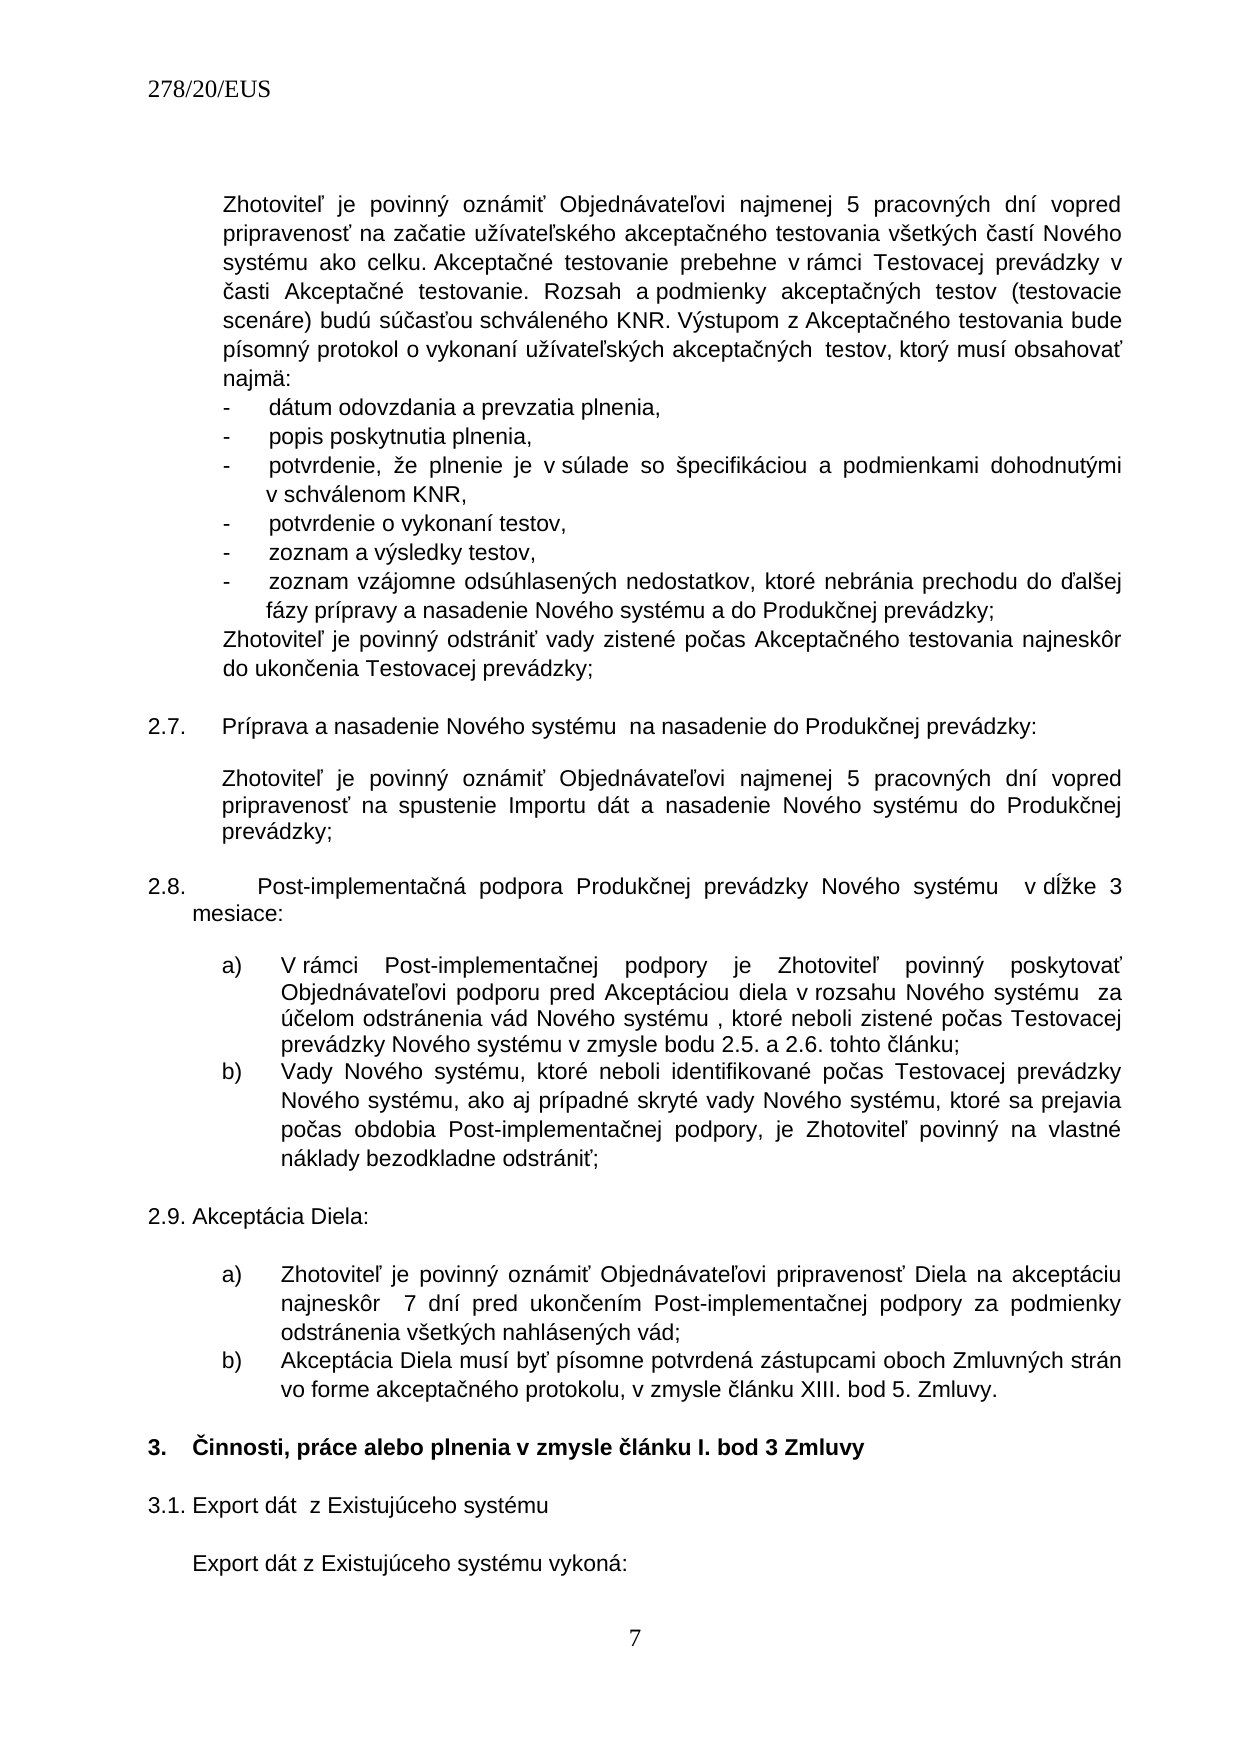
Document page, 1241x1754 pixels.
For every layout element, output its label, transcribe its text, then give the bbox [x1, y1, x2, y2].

list Zhotoviteľ je povinný oznámiť Objednávateľovi najmenej 5 pracovných dní vopred pripravenosť na spustenie Importu dát a nasadenie Nového systému do Produkčnej prevádzky; [222, 765, 1122, 844]
list - dátum odovzdania a prevzatia plnenia, [223, 394, 1122, 420]
list - zoznam a výsledky testov, [223, 539, 1122, 565]
list Zhotoviteľ je povinný odstrániť vady zistené počas Akceptačného testovania najneskôr do ukončenia Testovacej prevádzky; [223, 626, 1122, 681]
list Činnosti, práce alebo plnenia v zmysle článku I. bod 3 Zmluvy [148, 1434, 1122, 1461]
list - potvrdenie, že plnenie je v súlade so špecifikáciou a podmienkami dohodnutými v schválenom KNR, [223, 452, 1122, 507]
list V rámci Post-implementačnej podpory je Zhotoviteľ povinný poskytovať Objednávateľovi podporu pred Akceptáciou diela v rozsahu Nového systému za účelom odstránenia vád Nového systému , ktoré neboli zistené počas Testovacej prevádzky Nového systému v zmysle bodu 2.5. a 2.6. tohto článku; [222, 952, 1122, 1058]
list Post-implementačná podpora Produkčnej prevádzky Nového systému v dĺžke 3 mesiace: [148, 873, 1122, 926]
list Zhotoviteľ je povinný oznámiť Objednávateľovi najmenej 5 pracovných dní vopred pripravenosť na začatie užívateľského akceptačného testovania všetkých častí Nového systému ako celku. Akceptačné testovanie prebehne v rámci Testovacej prevádzky v časti Akceptačné testovanie. Rozsah a podmienky akceptačných testov (testovacie scenáre) budú súčasťou schváleného KNR. Výstupom z Akceptačného testovania bude písomný protokol o vykonaní užívateľských akceptačných testov, ktorý musí obsahovať najmä: [223, 191, 1122, 391]
list Akceptácia Diela: [148, 1203, 1122, 1229]
list Vady Nového systému, ktoré neboli identifikované počas Testovacej prevádzky Nového systému, ako aj prípadné skryté vady Nového systému, ktoré sa prejavia počas obdobia Post-implementačnej podpory, je Zhotoviteľ povinný na vlastné náklady bezodkladne odstrániť; [222, 1058, 1122, 1171]
list - zoznam vzájomne odsúhlasených nedostatkov, ktoré nebránia prechodu do ďalšej fázy prípravy a nasadenie Nového systému a do Produkčnej prevádzky; [223, 568, 1122, 623]
list - potvrdenie o vykonaní testov, [223, 510, 1122, 536]
list Export dát z Existujúceho systému vykoná: [192, 1550, 1122, 1576]
list Export dát z Existujúceho systému [148, 1492, 1122, 1518]
list Príprava a nasadenie Nového systému na nasadenie do Produkčnej prevádzky: [148, 713, 1122, 739]
list Zhotoviteľ je povinný oznámiť Objednávateľovi pripravenosť Diela na akceptáciu najneskôr 7 dní pred ukončením Post-implementačnej podpory za podmienky odstránenia všetkých nahlásených vád; [222, 1261, 1122, 1345]
list - popis poskytnutia plnenia, [223, 423, 1122, 449]
list Akceptácia Diela musí byť písomne potvrdená zástupcami oboch Zmluvných strán vo forme akceptačného protokolu, v zmysle článku XIII. bod 5. Zmluvy. [222, 1347, 1122, 1403]
